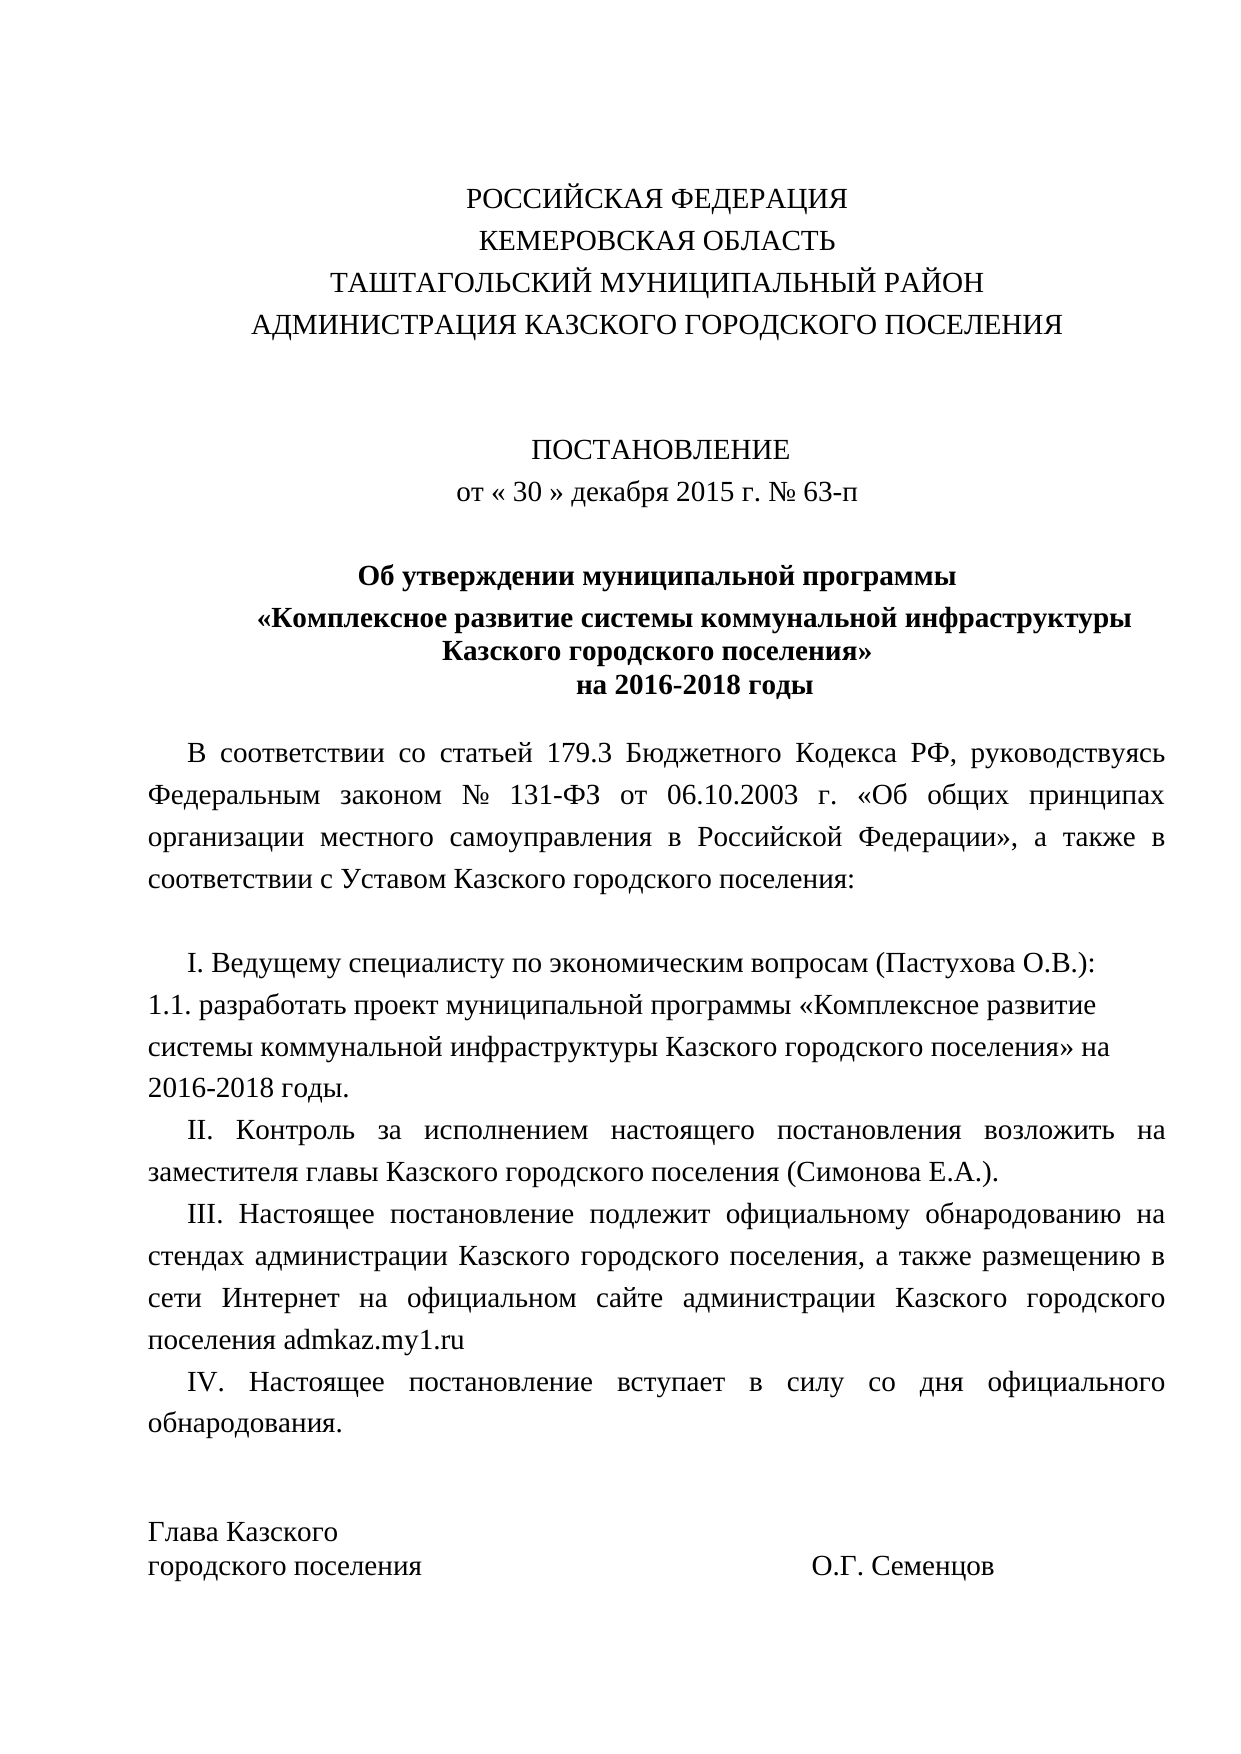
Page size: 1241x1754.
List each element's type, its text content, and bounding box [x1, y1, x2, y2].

text Глава Казского [148, 1514, 1166, 1548]
text 1.1. разработать проект муниципальной программы «Комплексное развитие системы коммунальной инфраструктуры Казского городского поселения» на 2016-2018 годы. [148, 987, 1166, 1104]
text «Комплексное развитие системы коммунальной инфраструктуры Казского городского поселения» [148, 600, 1166, 667]
text городского поселения О.Г. Семенцов [148, 1548, 1166, 1582]
text I. Ведущему специалисту по экономическим вопросам (Пастухова О.В.): [148, 945, 1166, 978]
text ТАШТАГОЛЬСКИЙ МУНИЦИПАЛЬНЫЙ РАЙОН [148, 265, 1166, 298]
text В соответствии со статьей 179.3 Бюджетного Кодекса РФ, руководствуясь Федеральным законом № 131-ФЗ от 06.10.2003 г. «Об общих принципах организации местного самоуправления в Российской Федерации», а также в соответствии с Уставом Казского городского поселения: [148, 736, 1166, 895]
text от « 30 » декабря 2015 г. № 63-п [148, 474, 1166, 508]
text РОССИЙСКАЯ ФЕДЕРАЦИЯ [148, 181, 1166, 215]
text II. Контроль за исполнением настоящего постановления возложить на заместителя главы Казского городского поселения (Симонова Е.А.). [148, 1112, 1166, 1188]
text III. Настоящее постановление подлежит официальному обнародованию на стендах администрации Казского городского поселения, а также размещению в сети Интернет на официальном сайте администрации Казского городского поселения admkaz.my1.ru [148, 1196, 1166, 1355]
text IV. Настоящее постановление вступает в силу со дня официального обнародования. [148, 1364, 1166, 1439]
text Об утверждении муниципальной программы [148, 558, 1166, 592]
text на 2016-2018 годы [148, 667, 1166, 701]
text КЕМЕРОВСКАЯ ОБЛАСТЬ [148, 223, 1166, 257]
text ПОСТАНОВЛЕНИЕ [148, 432, 1166, 466]
text АДМИНИСТРАЦИЯ КАЗСКОГО ГОРОДСКОГО ПОСЕЛЕНИЯ [148, 307, 1166, 340]
